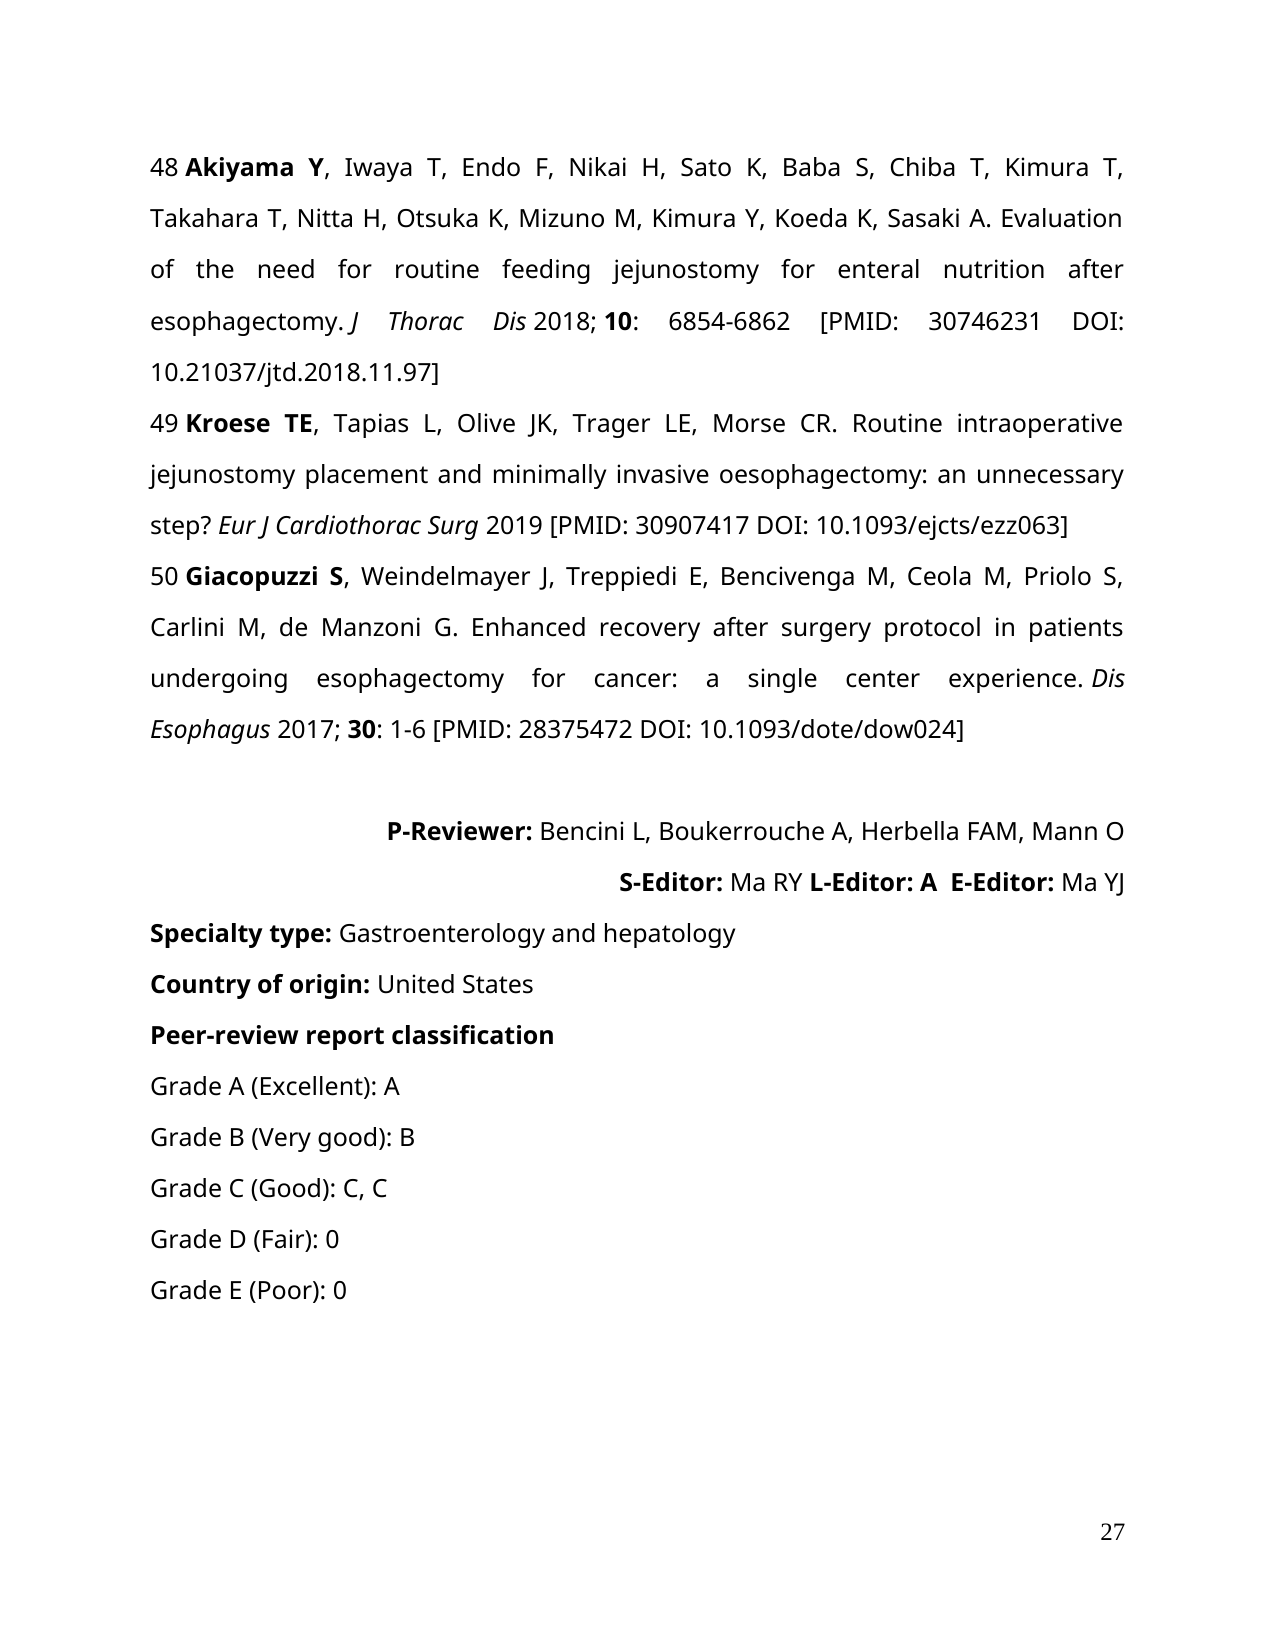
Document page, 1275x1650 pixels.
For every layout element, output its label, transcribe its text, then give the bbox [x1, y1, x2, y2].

text Grade D (Fair): 0 [150, 1222, 1125, 1256]
text Grade A (Excellent): A [150, 1069, 1125, 1103]
text 50 Giacopuzzi S, Weindelmayer J, Treppiedi E, Bencivenga M, Ceola M, Priolo S, Carlini M, de Manzoni G. Enhanced recovery after surgery protocol in patients undergoing esophagectomy for cancer: a single center experience. Dis Esophagus 2017; 30: 1-6 [PMID: 28375472 DOI: 10.1093/dote/dow024] [150, 558, 1125, 746]
text 49 Kroese TE, Tapias L, Olive JK, Trager LE, Morse CR. Routine intraoperative jejunostomy placement and minimally invasive oesophagectomy: an unnecessary step? Eur J Cardiothorac Surg 2019 [PMID: 30907417 DOI: 10.1093/ejcts/ezz063] [150, 405, 1125, 541]
text Peer-review report classification [150, 1018, 1125, 1052]
text P-Reviewer: Bencini L, Boukerrouche A, Herbella FAM, Mann O [150, 813, 1125, 848]
text S-Editor: Ma RY L-Editor: A E-Editor: Ma YJ [150, 864, 1125, 899]
text 48 Akiyama Y, Iwaya T, Endo F, Nikai H, Sato K, Baba S, Chiba T, Kimura T, Takahara T, Nitta H, Otsuka K, Mizuno M, Kimura Y, Koeda K, Sasaki A. Evaluation of the need for routine feeding jejunostomy for enteral nutrition after esophagectomy. J Thorac Dis 2018; 10: 6854-6862 [PMID: 30746231 DOI: 10.21037/jtd.2018.11.97] [150, 150, 1125, 388]
text Grade B (Very good): B [150, 1120, 1125, 1154]
text Grade E (Poor): 0 [150, 1273, 1125, 1307]
text Specialty type: Gastroenterology and hepatology [150, 916, 1125, 950]
text Country of origin: United States [150, 967, 1125, 1001]
text Grade C (Good): C, C [150, 1171, 1125, 1205]
